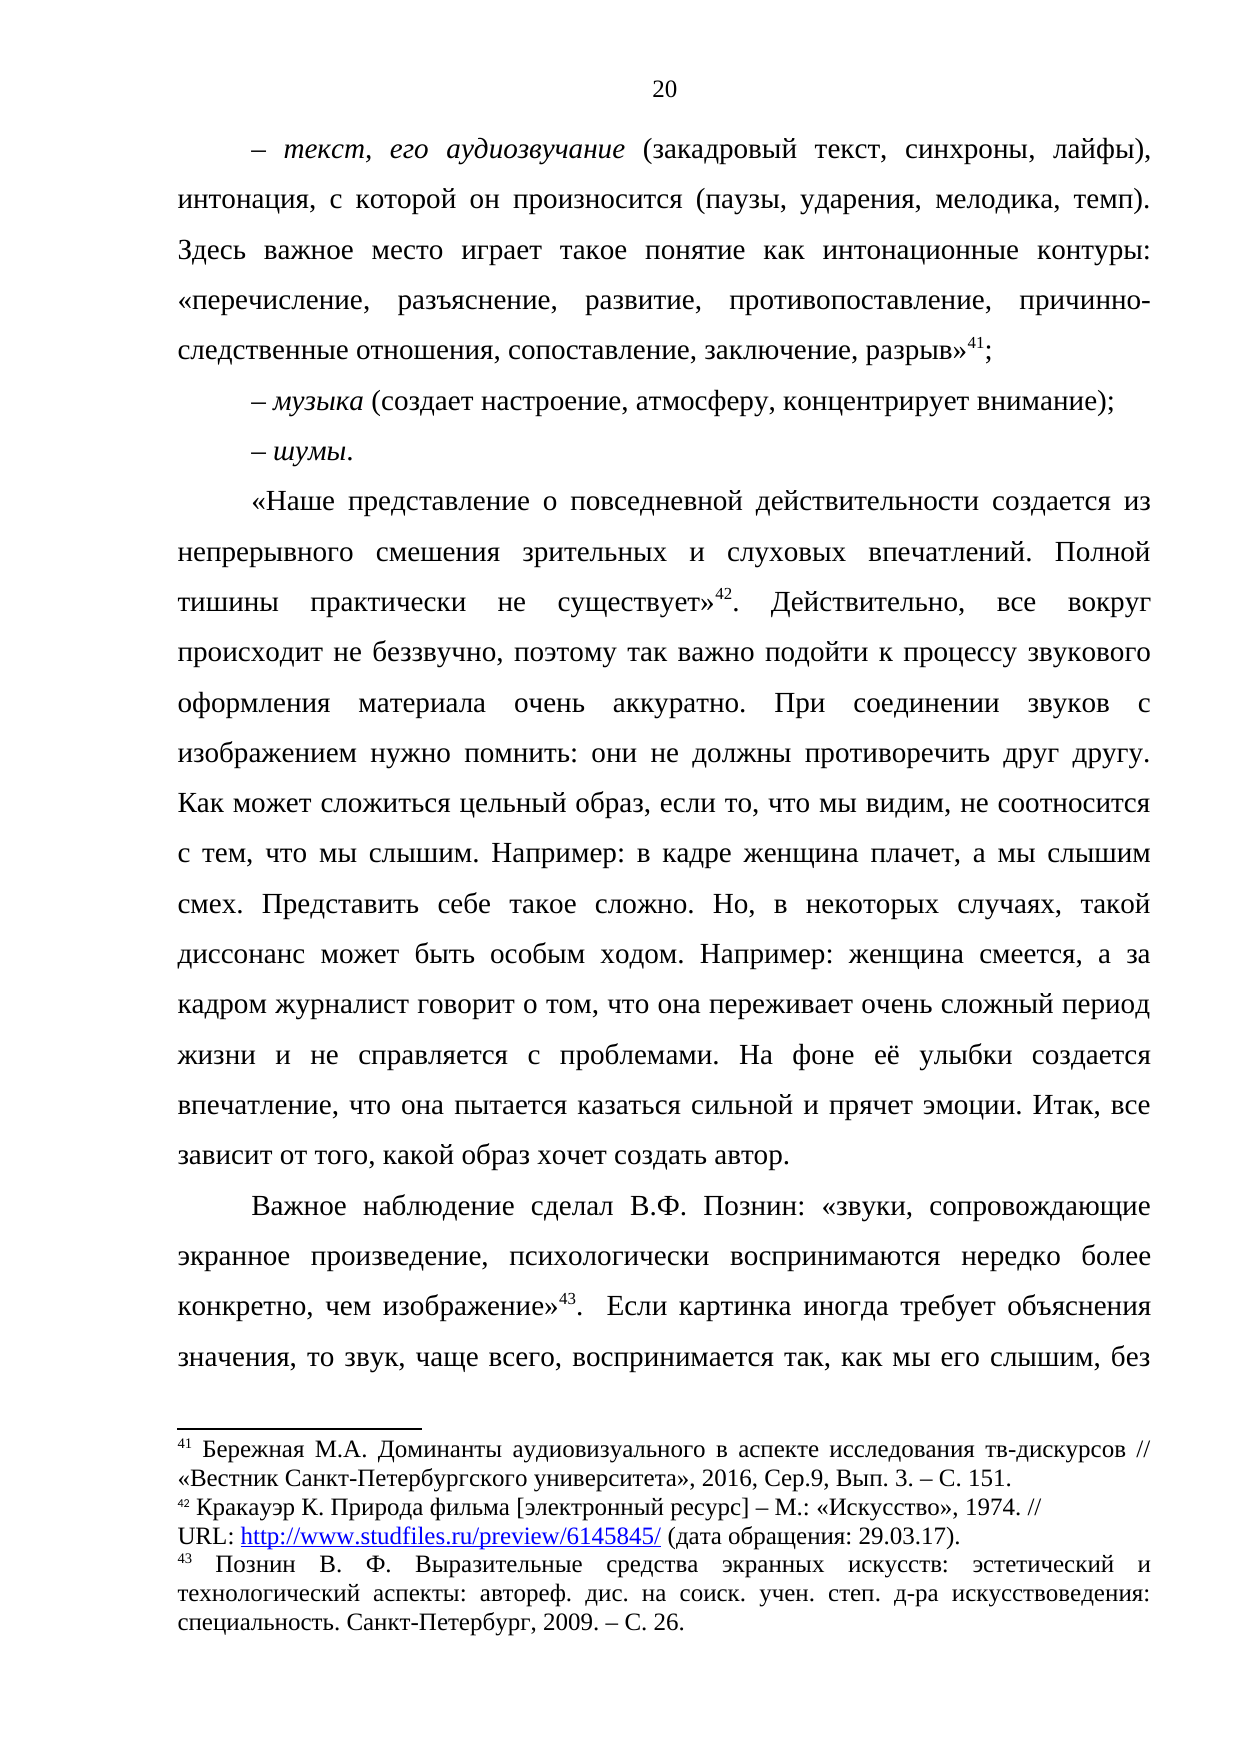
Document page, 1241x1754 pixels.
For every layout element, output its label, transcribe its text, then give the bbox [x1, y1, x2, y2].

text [177, 1188, 1152, 1372]
text – музыка (создает настроение, атмосферу, концентрирует внимание); [177, 383, 1152, 416]
text – текст, его аудиозвучание (закадровый текст, синхроны, лайфы), интонация, с которой он произносится (паузы, ударения, мелодика, темп). Здесь важное место играет такое понятие как интонационные контуры: «перечисление, разъяснение, развитие, противопоставление, причинно-следственные отношения, сопоставление, заключение, разрыв»; [177, 131, 1152, 366]
text – шумы. [177, 433, 1152, 467]
text «Наше представление о повседневной действительности создается из непрерывного смешения зрительных и слуховых впечатлений. Полной тишины практически не существует». Действительно, все вокруг происходит не беззвучно, поэтому так важно подойти к процессу звукового оформления материала очень аккуратно. При соединении звуков с изображением нужно помнить: они не должны противоречить друг другу. Как может сложиться цельный образ, если то, что мы видим, не соотносится с тем, что мы слышим. Например: в кадре женщина плачет, а мы слышим смех. Представить себе такое сложно. Но, в некоторых случаях, такой диссонанс может быть особым ходом. Например: женщина смеется, а за кадром журналист говорит о том, что она переживает очень сложный период жизни и не справляется с проблемами. На фоне её улыбки создается впечатление, что она пытается казаться сильной и прячет эмоции. Итак, все зависит от того, какой образ хочет создать автор. [177, 483, 1152, 1171]
